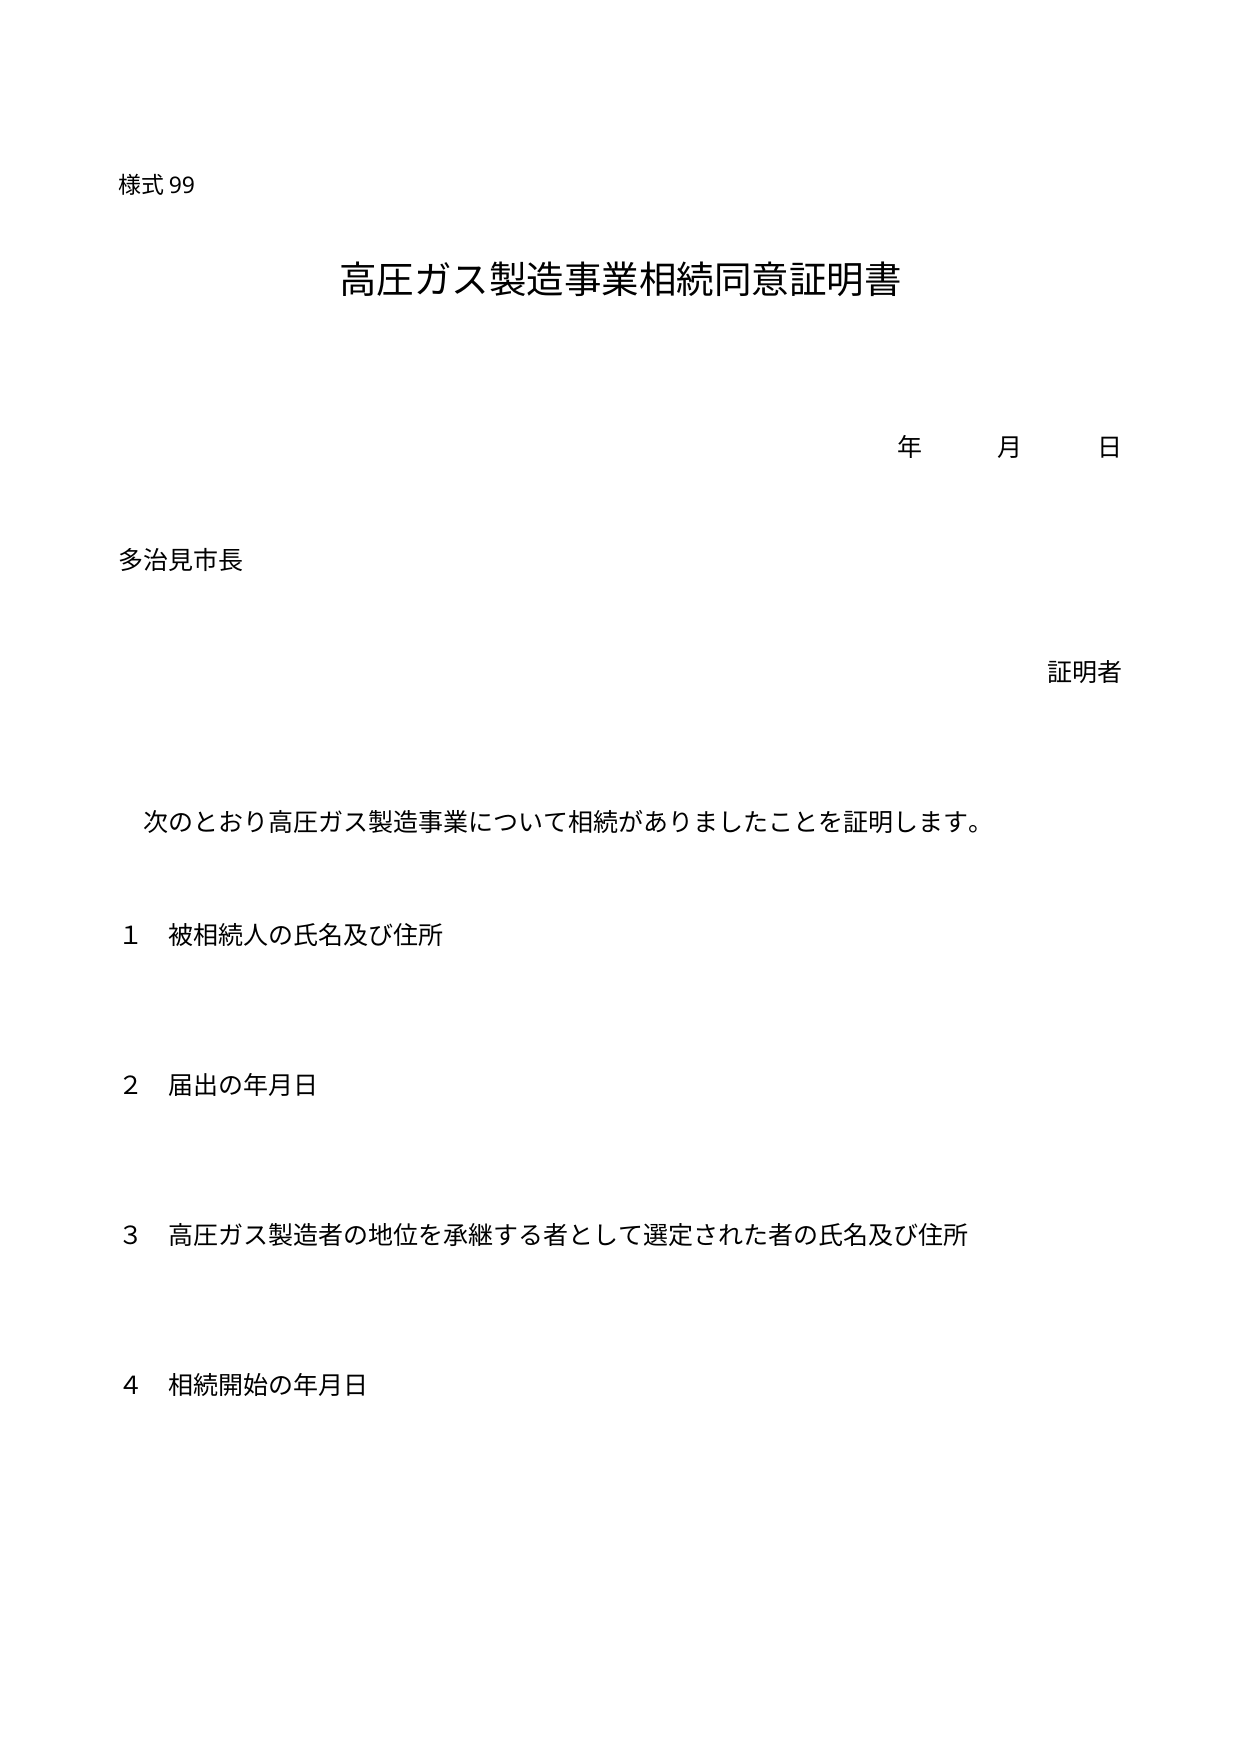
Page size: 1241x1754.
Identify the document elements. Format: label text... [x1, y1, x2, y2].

text 証明者 [118, 652, 1122, 689]
text 様式99 [118, 164, 1122, 202]
text 次のとおり高圧ガス製造事業について相続がありましたことを証明します。 [118, 802, 1122, 839]
text １ 被相続人の氏名及び住所 [118, 914, 1122, 952]
text ４ 相続開始の年月日 [118, 1364, 1122, 1402]
text ３ 高圧ガス製造者の地位を承継する者として選定された者の氏名及び住所 [118, 1214, 1122, 1252]
text 高圧ガス製造事業相続同意証明書 [118, 239, 1122, 314]
text ２ 届出の年月日 [118, 1064, 1122, 1102]
text 多治見市長 [118, 539, 1122, 577]
text 年 月 日 [118, 427, 1122, 464]
